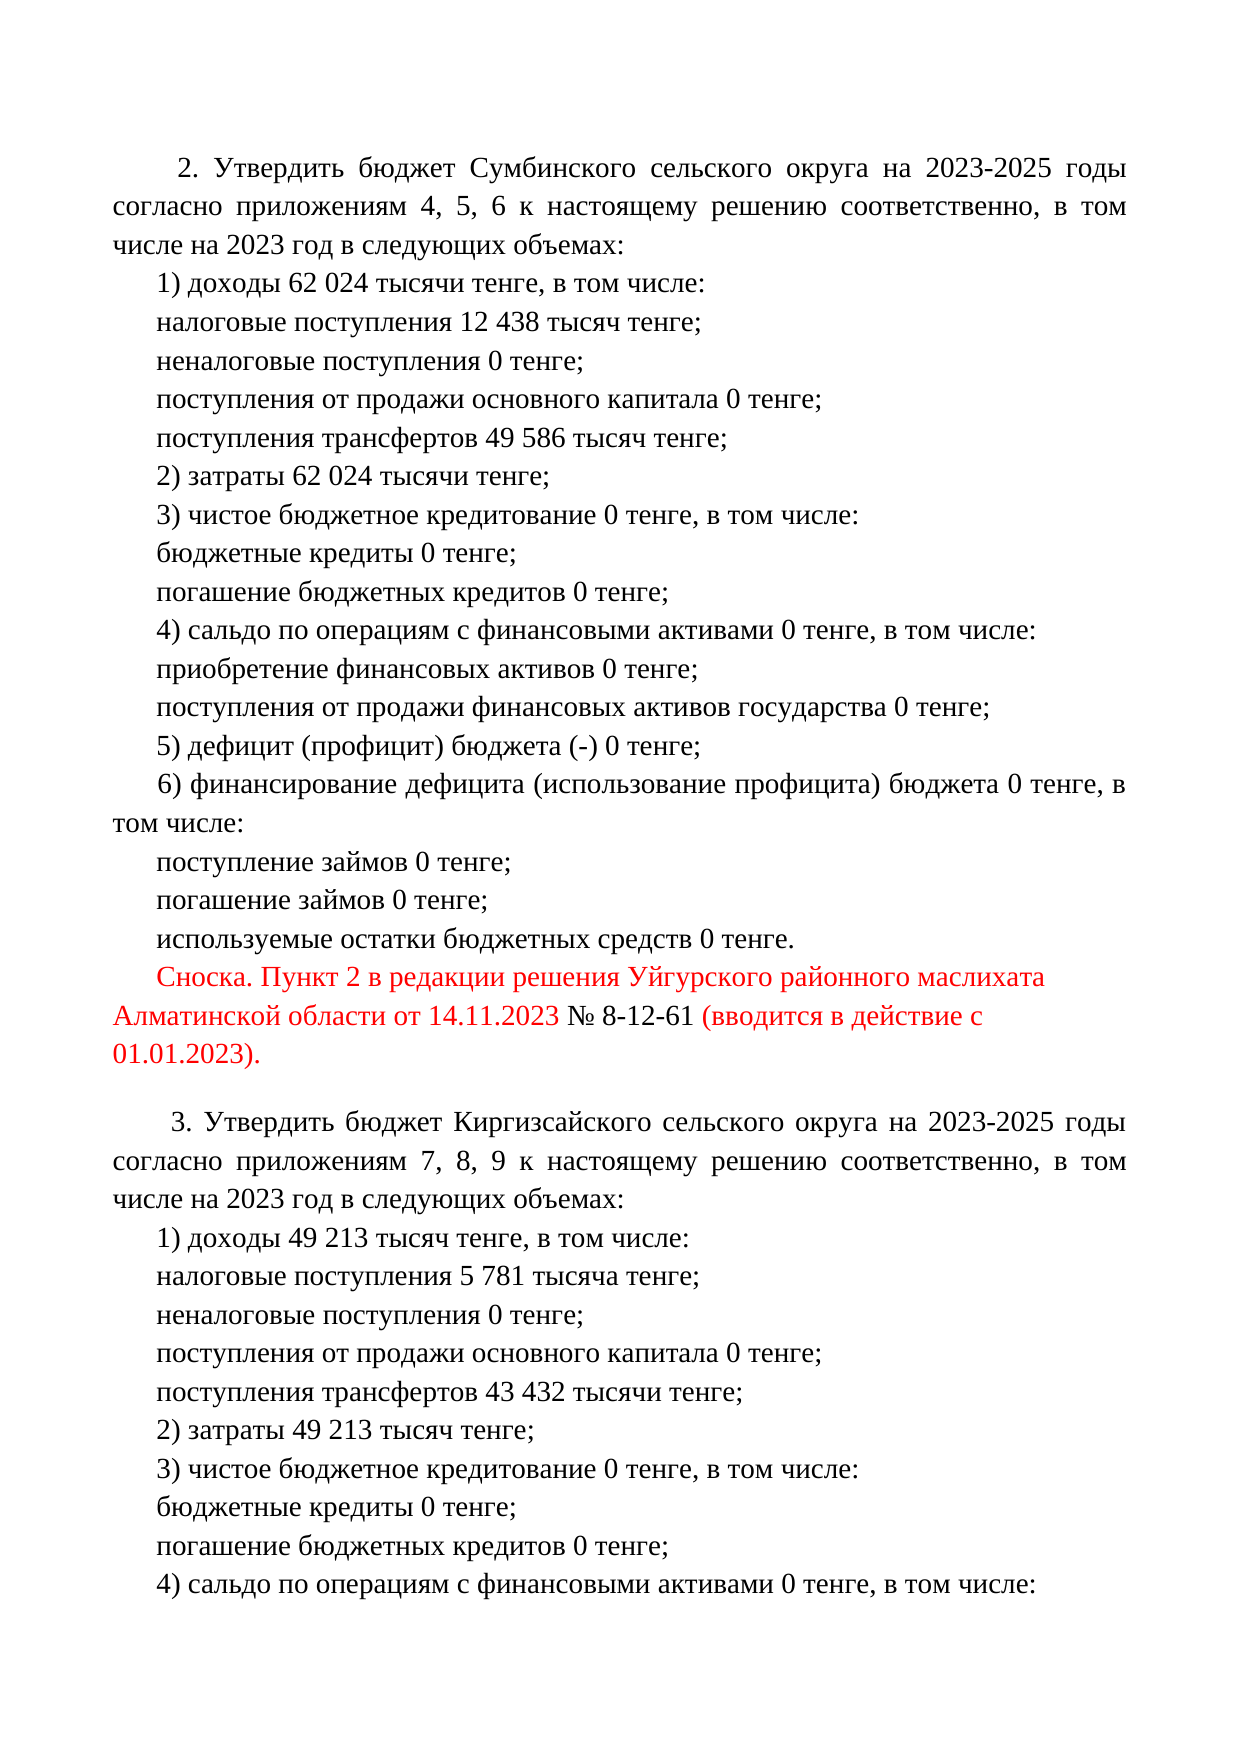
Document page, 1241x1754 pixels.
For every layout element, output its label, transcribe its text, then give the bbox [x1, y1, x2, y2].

text поступления трансфертов 43 432 тысячи тенге; [112, 1374, 1128, 1407]
text 3) чистое бюджетное кредитование 0 тенге, в том числе: [112, 1451, 1128, 1484]
text погашение бюджетных кредитов 0 тенге; [112, 574, 1128, 607]
text поступления от продажи финансовых активов государства 0 тенге; [112, 689, 1128, 723]
text Сноска. Пункт 2 в редакции решения Уйгурского районного маслихата Алматинской области от 14.11.2023 № 8-12-61 (вводится в действие с 01.01.2023). [112, 959, 1128, 1100]
text 6) финансирование дефицита (использование профицита) бюджета 0 тенге, в том числе: [112, 767, 1128, 839]
text 3) чистое бюджетное кредитование 0 тенге, в том числе: [112, 497, 1128, 530]
text 5) дефицит (профицит) бюджета (-) 0 тенге; [112, 728, 1128, 762]
text 4) сальдо по операциям с финансовыми активами 0 тенге, в том числе: [112, 612, 1128, 646]
text 2) затраты 62 024 тысячи тенге; [112, 458, 1128, 492]
text поступление займов 0 тенге; [112, 844, 1128, 877]
text используемые остатки бюджетных средств 0 тенге. [112, 921, 1128, 954]
text поступления трансфертов 49 586 тысяч тенге; [112, 420, 1128, 453]
text поступления от продажи основного капитала 0 тенге; [112, 1335, 1128, 1369]
text бюджетные кредиты 0 тенге; [112, 535, 1128, 569]
text бюджетные кредиты 0 тенге; [112, 1489, 1128, 1523]
text неналоговые поступления 0 тенге; [112, 1297, 1128, 1330]
text налоговые поступления 5 781 тысяча тенге; [112, 1258, 1128, 1292]
text 2. Утвердить бюджет Сумбинского сельского округа на 2023-2025 годы согласно приложениям 4, 5, 6 к настоящему решению соответственно, в том числе на 2023 год в следующих объемах: [112, 150, 1128, 261]
text 1) доходы 49 213 тысяч тенге, в том числе: [112, 1220, 1128, 1253]
text погашение бюджетных кредитов 0 тенге; [112, 1528, 1128, 1562]
text 2) затраты 49 213 тысяч тенге; [112, 1412, 1128, 1446]
text 1) доходы 62 024 тысячи тенге, в том числе: [112, 266, 1128, 299]
text 4) сальдо по операциям с финансовыми активами 0 тенге, в том числе: [112, 1567, 1128, 1600]
text поступления от продажи основного капитала 0 тенге; [112, 381, 1128, 415]
text 3. Утвердить бюджет Киргизсайского сельского округа на 2023-2025 годы согласно приложениям 7, 8, 9 к настоящему решению соответственно, в том числе на 2023 год в следующих объемах: [112, 1104, 1128, 1215]
text погашение займов 0 тенге; [112, 882, 1128, 916]
text неналоговые поступления 0 тенге; [112, 343, 1128, 376]
text приобретение финансовых активов 0 тенге; [112, 651, 1128, 684]
text налоговые поступления 12 438 тысяч тенге; [112, 304, 1128, 338]
